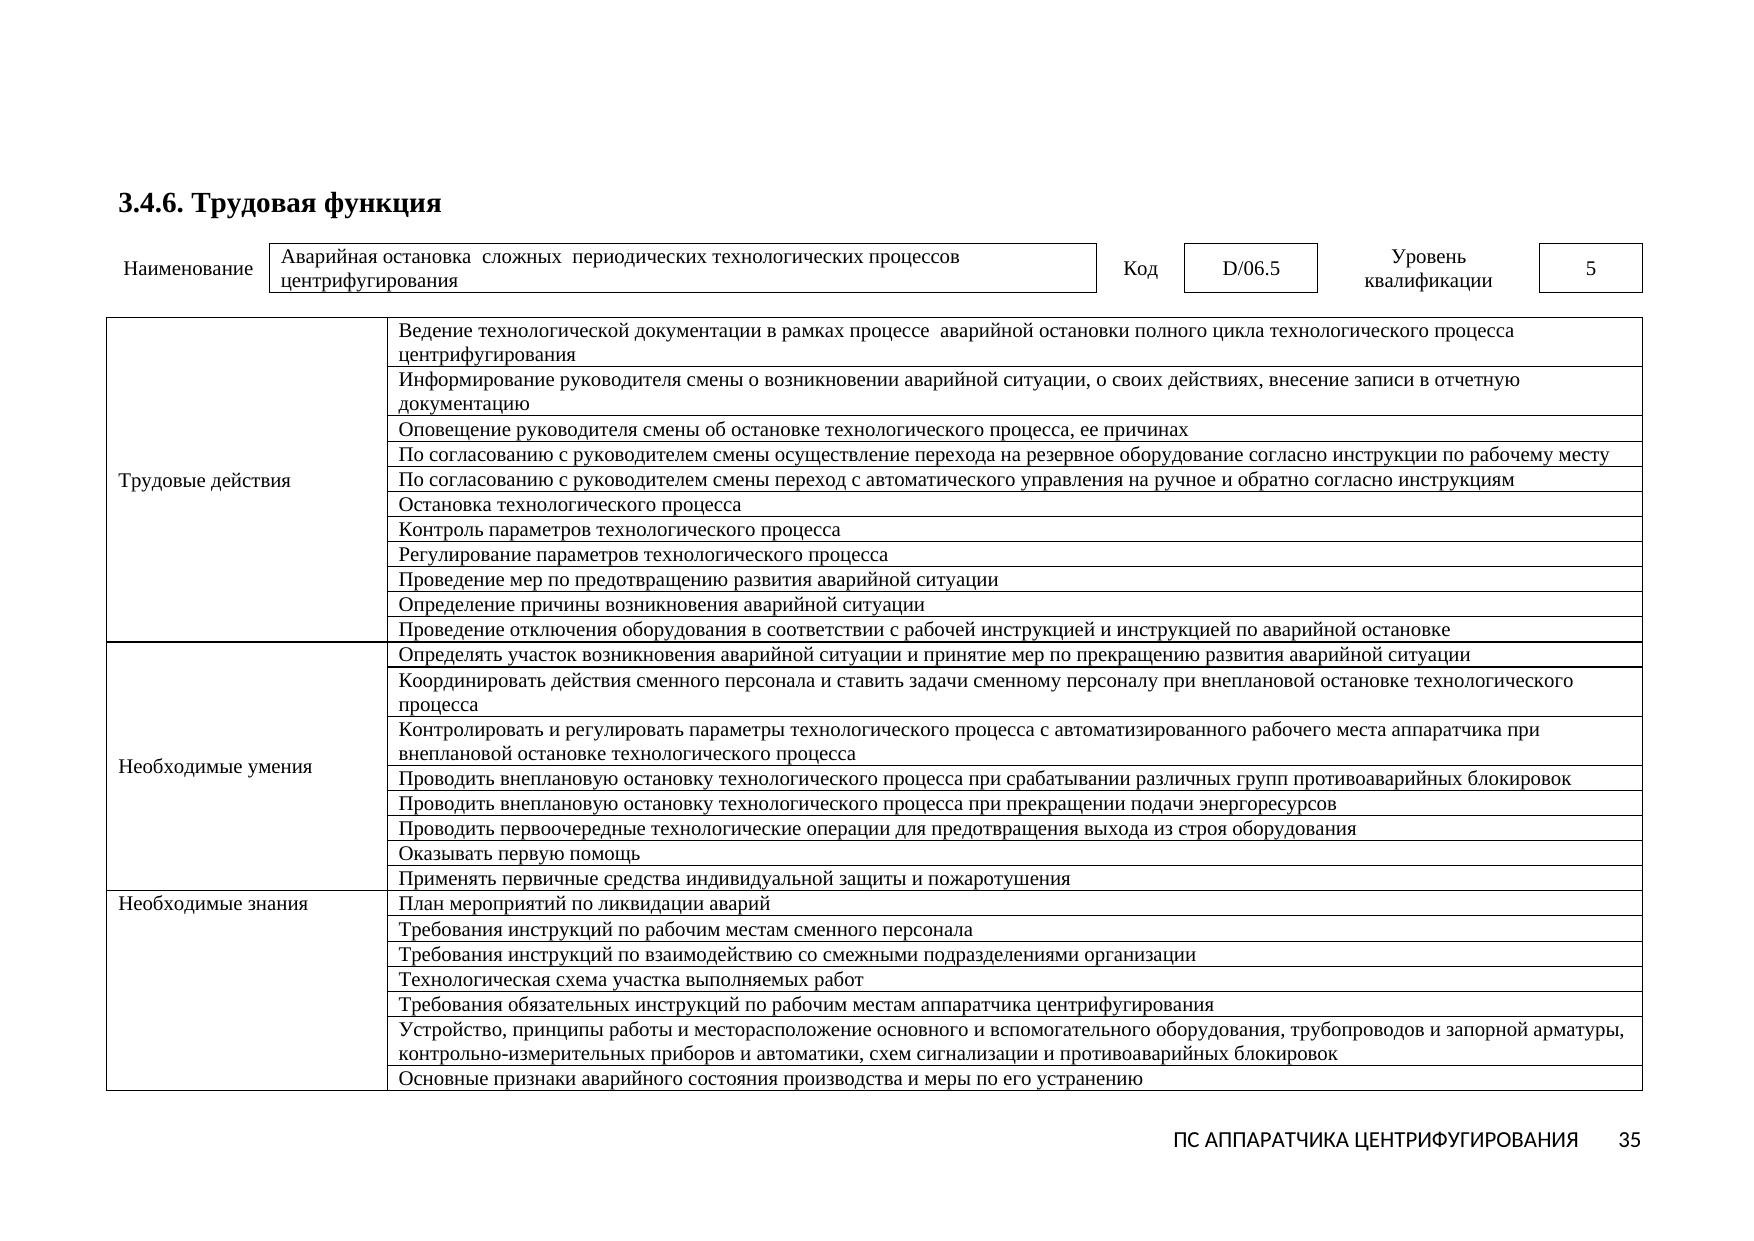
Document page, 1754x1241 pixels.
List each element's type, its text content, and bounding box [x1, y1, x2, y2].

table_cell По согласованию с руководителем смены осуществление перехода на резервное оборудование согласно инструкции по рабочему месту [388, 442, 1642, 466]
table_header Уровень квалификации [1318, 243, 1539, 292]
table_cell По согласованию с руководителем смены переход с автоматического управления на ручное и обратно согласно инструкциям [388, 467, 1642, 491]
table_cell Необходимые знания [107, 891, 387, 1090]
table_header Код [1097, 243, 1184, 292]
table_cell Требования инструкций по рабочим местам сменного персонала [388, 916, 1642, 941]
table_cell Проводить первоочередные технологические операции для предотвращения выхода из строя оборудования [388, 816, 1642, 840]
table_cell Определять участок возникновения аварийной ситуации и принятие мер по прекращению развития аварийной ситуации [388, 643, 1642, 666]
table_header D/06.5 [1185, 244, 1317, 292]
table_header Наименование [107, 243, 269, 292]
table_header Аварийная остановка сложных периодических технологических процессов центрифугирования [270, 244, 1096, 292]
table_cell Контролировать и регулировать параметры технологического процесса с автоматизированного рабочего места аппаратчика при внеплановой остановке технологического процесса [388, 717, 1642, 765]
table_cell Определение причины возникновения аварийной ситуации [388, 592, 1642, 616]
table_header Трудовые действия [107, 318, 387, 641]
text 3.4.6. Трудовая функция [118, 185, 1668, 219]
table_header 5 [1540, 244, 1642, 292]
table_cell План мероприятий по ликвидации аварий [388, 891, 1642, 915]
table_cell Требования инструкций по взаимодействию со смежными подразделениями организации [388, 942, 1642, 966]
table_cell Необходимые умения [107, 643, 387, 890]
table_cell Остановка технологического процесса [388, 492, 1642, 516]
table_cell Оказывать первую помощь [388, 841, 1642, 865]
table_cell Оповещение руководителя смены об остановке технологического процесса, ее причинах [388, 416, 1642, 441]
table_cell Проведение мер по предотвращению развития аварийной ситуации [388, 567, 1642, 591]
table_cell Требования обязательных инструкций по рабочим местам аппаратчика центрифугирования [388, 992, 1642, 1016]
table_cell Контроль параметров технологического процесса [388, 517, 1642, 541]
table_cell Регулирование параметров технологического процесса [388, 542, 1642, 566]
table_cell Информирование руководителя смены о возникновении аварийной ситуации, о своих действиях, внесение записи в отчетную документацию [388, 367, 1642, 415]
table_cell Проведение отключения оборудования в соответствии с рабочей инструкцией и инструкцией по аварийной остановке [388, 617, 1642, 641]
table_cell Основные признаки аварийного состояния производства и меры по его устранению [388, 1066, 1642, 1090]
table_cell Устройство, принципы работы и месторасположение основного и вспомогательного оборудования, трубопроводов и запорной арматуры, контрольно-измерительных приборов и автоматики, схем сигнализации и противоаварийных блокировок [388, 1017, 1642, 1065]
table_cell Координировать действия сменного персонала и ставить задачи сменному персоналу при внеплановой остановке технологического процесса [388, 668, 1642, 716]
table_cell Технологическая схема участка выполняемых работ [388, 967, 1642, 991]
table_cell Проводить внеплановую остановку технологического процесса при срабатывании различных групп противоаварийных блокировок [388, 766, 1642, 790]
table_cell Применять первичные средства индивидуальной защиты и пожаротушения [388, 866, 1642, 890]
table_cell Проводить внеплановую остановку технологического процесса при прекращении подачи энергоресурсов [388, 791, 1642, 815]
table_header Ведение технологической документации в рамках процессе аварийной остановки полного цикла технологического процесса центрифугирования [388, 318, 1642, 366]
